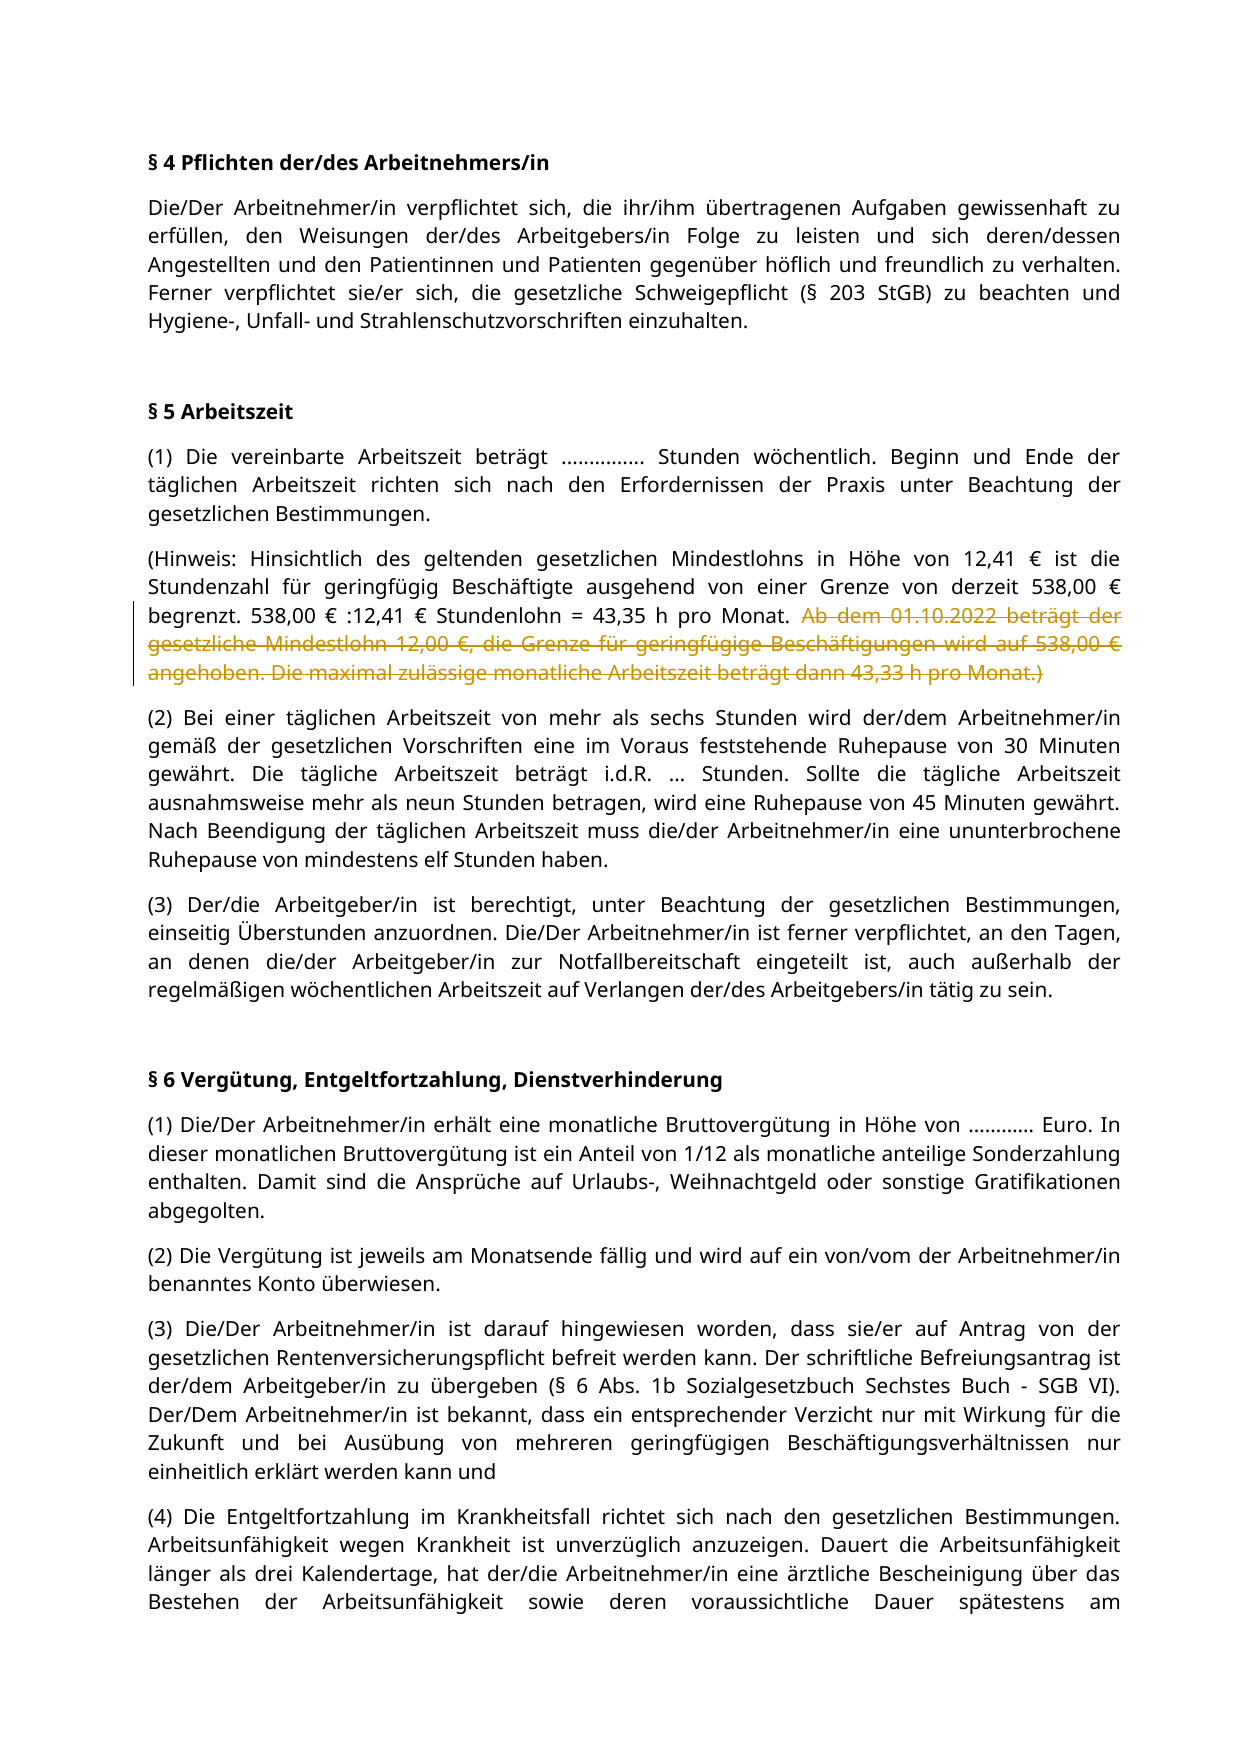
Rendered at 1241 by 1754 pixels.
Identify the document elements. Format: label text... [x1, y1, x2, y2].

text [148, 1502, 1122, 1616]
text (1) Die vereinbarte Arbeitszeit beträgt ............... Stunden wöchentlich. Beginn und Ende der täglichen Arbeitszeit richten sich nach den Erfordernissen der Praxis unter Beachtung der gesetzlichen Bestimmungen. [148, 442, 1122, 527]
text (3) Der/die Arbeitgeber/in ist berechtigt, unter Beachtung der gesetzlichen Bestimmungen, einseitig Überstunden anzuordnen. Die/Der Arbeitnehmer/in ist ferner verpflichtet, an den Tagen, an denen die/der Arbeitgeber/in zur Notfallbereitschaft eingeteilt ist, auch außerhalb der regelmäßigen wöchentlichen Arbeitszeit auf Verlangen der/des Arbeitgebers/in tätig zu sein. [148, 890, 1122, 1004]
text (2) Die Vergütung ist jeweils am Monatsende fällig und wird auf ein von/vom der Arbeitnehmer/in benanntes Konto überwiesen. [148, 1241, 1122, 1298]
text (1) Die/Der Arbeitnehmer/in erhält eine monatliche Bruttovergütung in Höhe von ………… Euro. In dieser monatlichen Bruttovergütung ist ein Anteil von 1/12 als monatliche anteilige Sonderzahlung enthalten. Damit sind die Ansprüche auf Urlaubs-, Weihnachtgeld oder sonstige Gratifikationen abgegolten. [148, 1111, 1122, 1224]
text (Hinweis: Hinsichtlich des geltenden gesetzlichen Mindestlohns in Höhe von 12,41 € ist die Stundenzahl für geringfügig Beschäftigte ausgehend von einer Grenze von derzeit 538,00 € begrenzt. 538,00 € :12,41 € Stundenlohn = 43,35 h pro Monat. [148, 544, 1122, 645]
text (3) Die/Der Arbeitnehmer/in ist darauf hingewiesen worden, dass sie/er auf Antrag von der gesetzlichen Rentenversicherungspflicht befreit werden kann. Der schriftliche Befreiungsantrag ist der/dem Arbeitgeber/in zu übergeben (§ 6 Abs. 1b Sozialgesetzbuch Sechstes Buch - SGB VI). Der/Dem Arbeitnehmer/in ist bekannt, dass ein entsprechender Verzicht nur mit Wirkung für die Zukunft und bei Ausübung von mehreren geringfügigen Beschäftigungsverhältnissen nur einheitlich erklärt werden kann und [148, 1314, 1122, 1485]
text § 6 Vergütung, Entgeltfortzahlung, Dienstverhinderung [148, 1066, 1122, 1094]
text (Hinweis: Hinsichtlich des geltenden gesetzlichen Mindestlohns in Höhe von 12,41 € ist die Stundenzahl für geringfügig Beschäftigte ausgehend von einer Grenze von derzeit 538,00 € begrenzt. 538,00 € :12,41 € Stundenlohn = 43,35 h pro Monat. [148, 647, 1122, 686]
text (2) Bei einer täglichen Arbeitszeit von mehr als sechs Stunden wird der/dem Arbeitnehmer/in gemäß der gesetzlichen Vorschriften eine im Voraus feststehende Ruhepause von 30 Minuten gewährt. Die tägliche Arbeitszeit beträgt i.d.R. … Stunden. Sollte die tägliche Arbeitszeit ausnahmsweise mehr als neun Stunden betragen, wird eine Ruhepause von 45 Minuten gewährt. Nach Beendigung der täglichen Arbeitszeit muss die/der Arbeitnehmer/in eine ununterbrochene Ruhepause von mindestens elf Stunden haben. [148, 703, 1122, 873]
text § 4 Pflichten der/des Arbeitnehmers/in [148, 148, 1122, 176]
text Die/Der Arbeitnehmer/in verpflichtet sich, die ihr/ihm übertragenen Aufgaben gewissenhaft zu erfüllen, den Weisungen der/des Arbeitgebers/in Folge zu leisten und sich deren/dessen Angestellten und den Patientinnen und Patienten gegenüber höflich und freundlich zu verhalten. Ferner verpflichtet sie/er sich, die gesetzliche Schweigepflicht (§ 203 StGB) zu beachten und Hygiene-, Unfall- und Strahlenschutzvorschriften einzuhalten. [148, 193, 1122, 335]
text § 5 Arbeitszeit [148, 397, 1122, 425]
